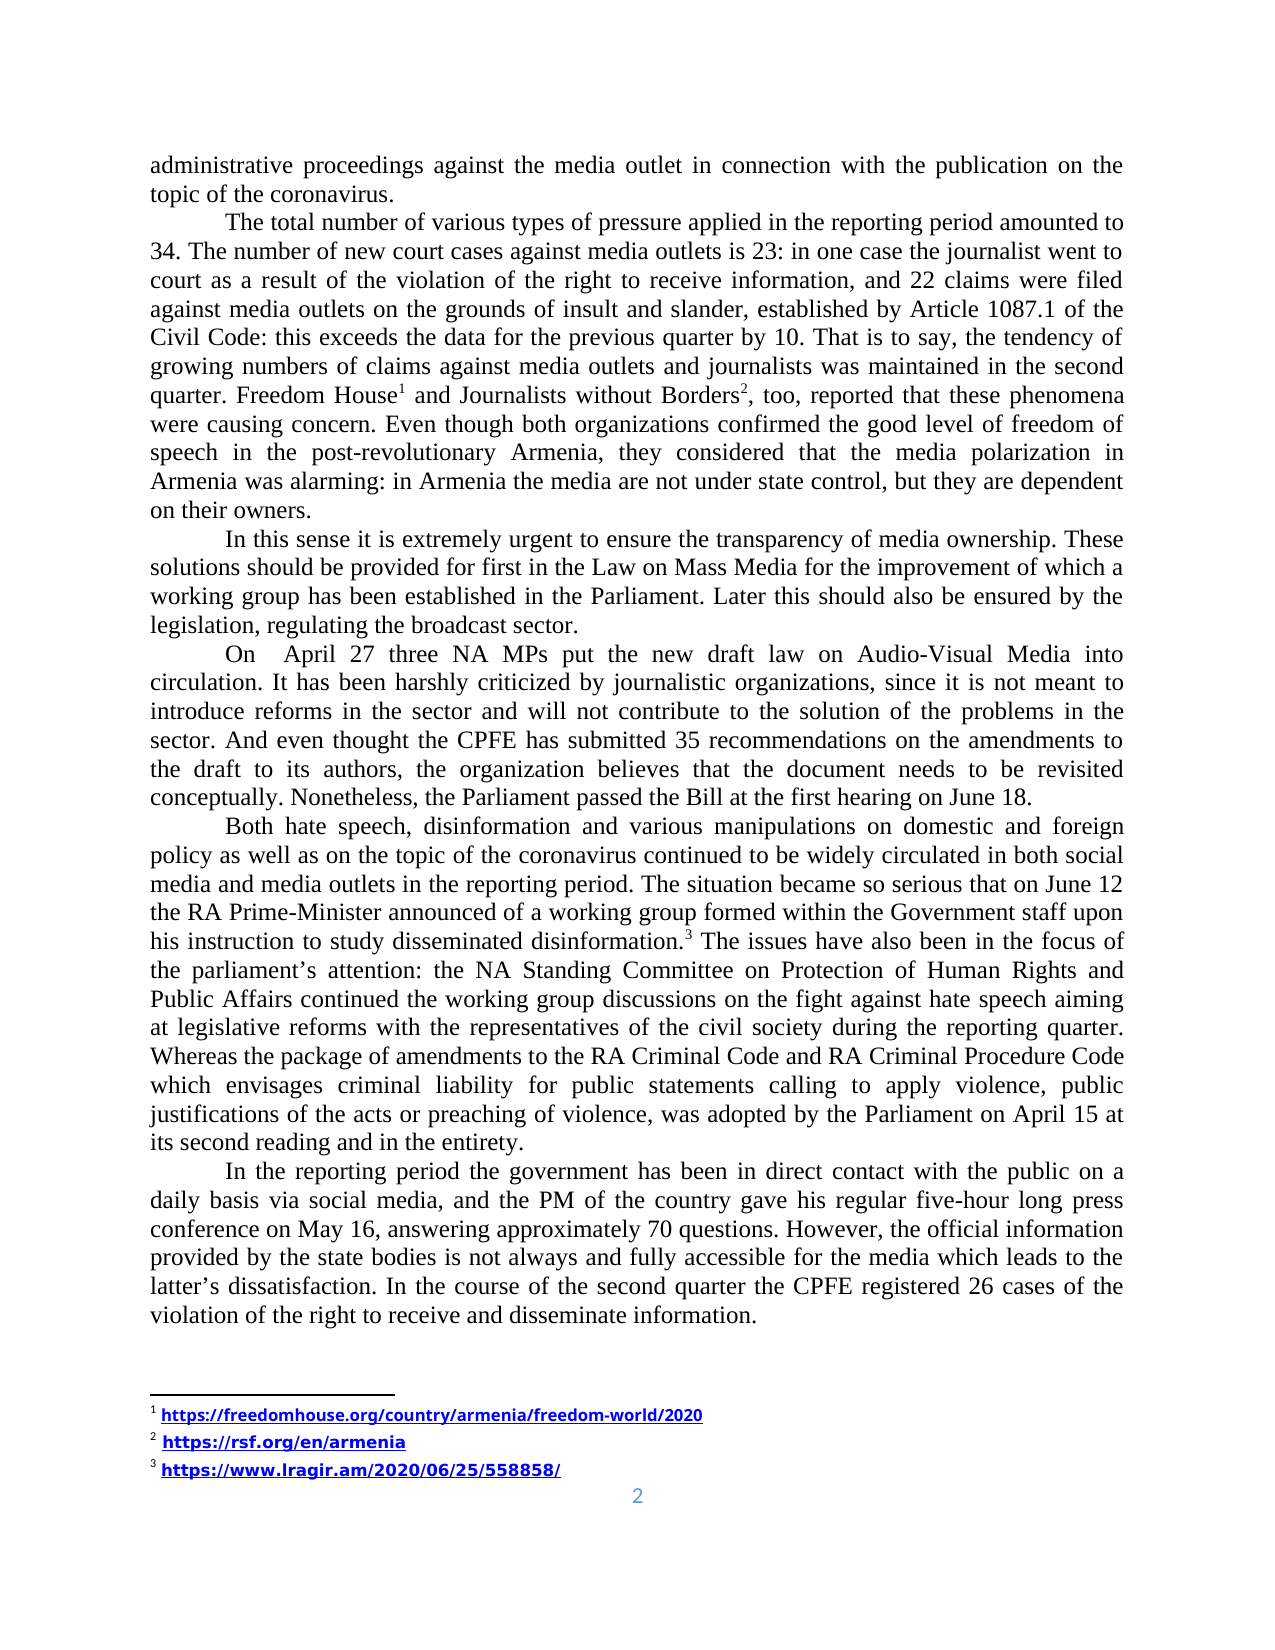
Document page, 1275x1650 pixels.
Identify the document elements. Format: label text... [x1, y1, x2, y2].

text In this sense it is extremely urgent to ensure the transparency of media ownership. These solutions should be provided for first in the Law on Mass Media for the improvement of which a working group has been established in the Parliament. Later this should also be ensured by the legislation, regulating the broadcast sector. [150, 524, 1125, 639]
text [150, 150, 1125, 207]
text The total number of various types of pressure applied in the reporting period amounted to 34. The number of new court cases against media outlets is 23: in one case the journalist went to court as a result of the violation of the right to receive information, and 22 claims were filed against media outlets on the grounds of insult and slander, established by Article 1087.1 of the Civil Code: this exceeds the data for the previous quarter by 10. That is to say, the tendency of growing numbers of claims against media outlets and journalists was maintained in the second quarter. Freedom House and Journalists without Borders, too, reported that these phenomena were causing concern. Even though both organizations confirmed the good level of freedom of speech in the post-revolutionary Armenia, they considered that the media polarization in Armenia was alarming: in Armenia the media are not under state control, but they are dependent on their owners. [150, 207, 1125, 524]
text On April 27 three NA MPs put the new draft law on Audio-Visual Media into circulation. It has been harshly criticized by journalistic organizations, since it is not meant to introduce reforms in the sector and will not contribute to the solution of the problems in the sector. And even thought the CPFE has submitted 35 recommendations on the amendments to the draft to its authors, the organization believes that the document needs to be revisited conceptually. Nonetheless, the Parliament passed the Bill at the first hearing on June 18. [150, 639, 1125, 811]
text In the reporting period the government has been in direct contact with the public on a daily basis via social media, and the PM of the country gave his regular five-hour long press conference on May 16, answering approximately 70 questions. However, the official information provided by the state bodies is not always and fully accessible for the media which leads to the latter’s dissatisfaction. In the course of the second quarter the CPFE registered 26 cases of the violation of the right to receive and disseminate information. [150, 1156, 1125, 1329]
text Both hate speech, disinformation and various manipulations on domestic and foreign policy as well as on the topic of the coronavirus continued to be widely circulated in both social media and media outlets in the reporting period. The situation became so serious that on June 12 the RA Prime-Minister announced of a working group formed within the Government staff upon his instruction to study disseminated disinformation. The issues have also been in the focus of the parliament’s attention: the NA Standing Committee on Protection of Human Rights and Public Affairs continued the working group discussions on the fight against hate speech aiming at legislative reforms with the representatives of the civil society during the reporting quarter. Whereas the package of amendments to the RA Criminal Code and RA Criminal Procedure Code which envisages criminal liability for public statements calling to apply violence, public justifications of the acts or preaching of violence, was adopted by the Parliament on April 15 at its second reading and in the entirety. [150, 811, 1125, 1156]
